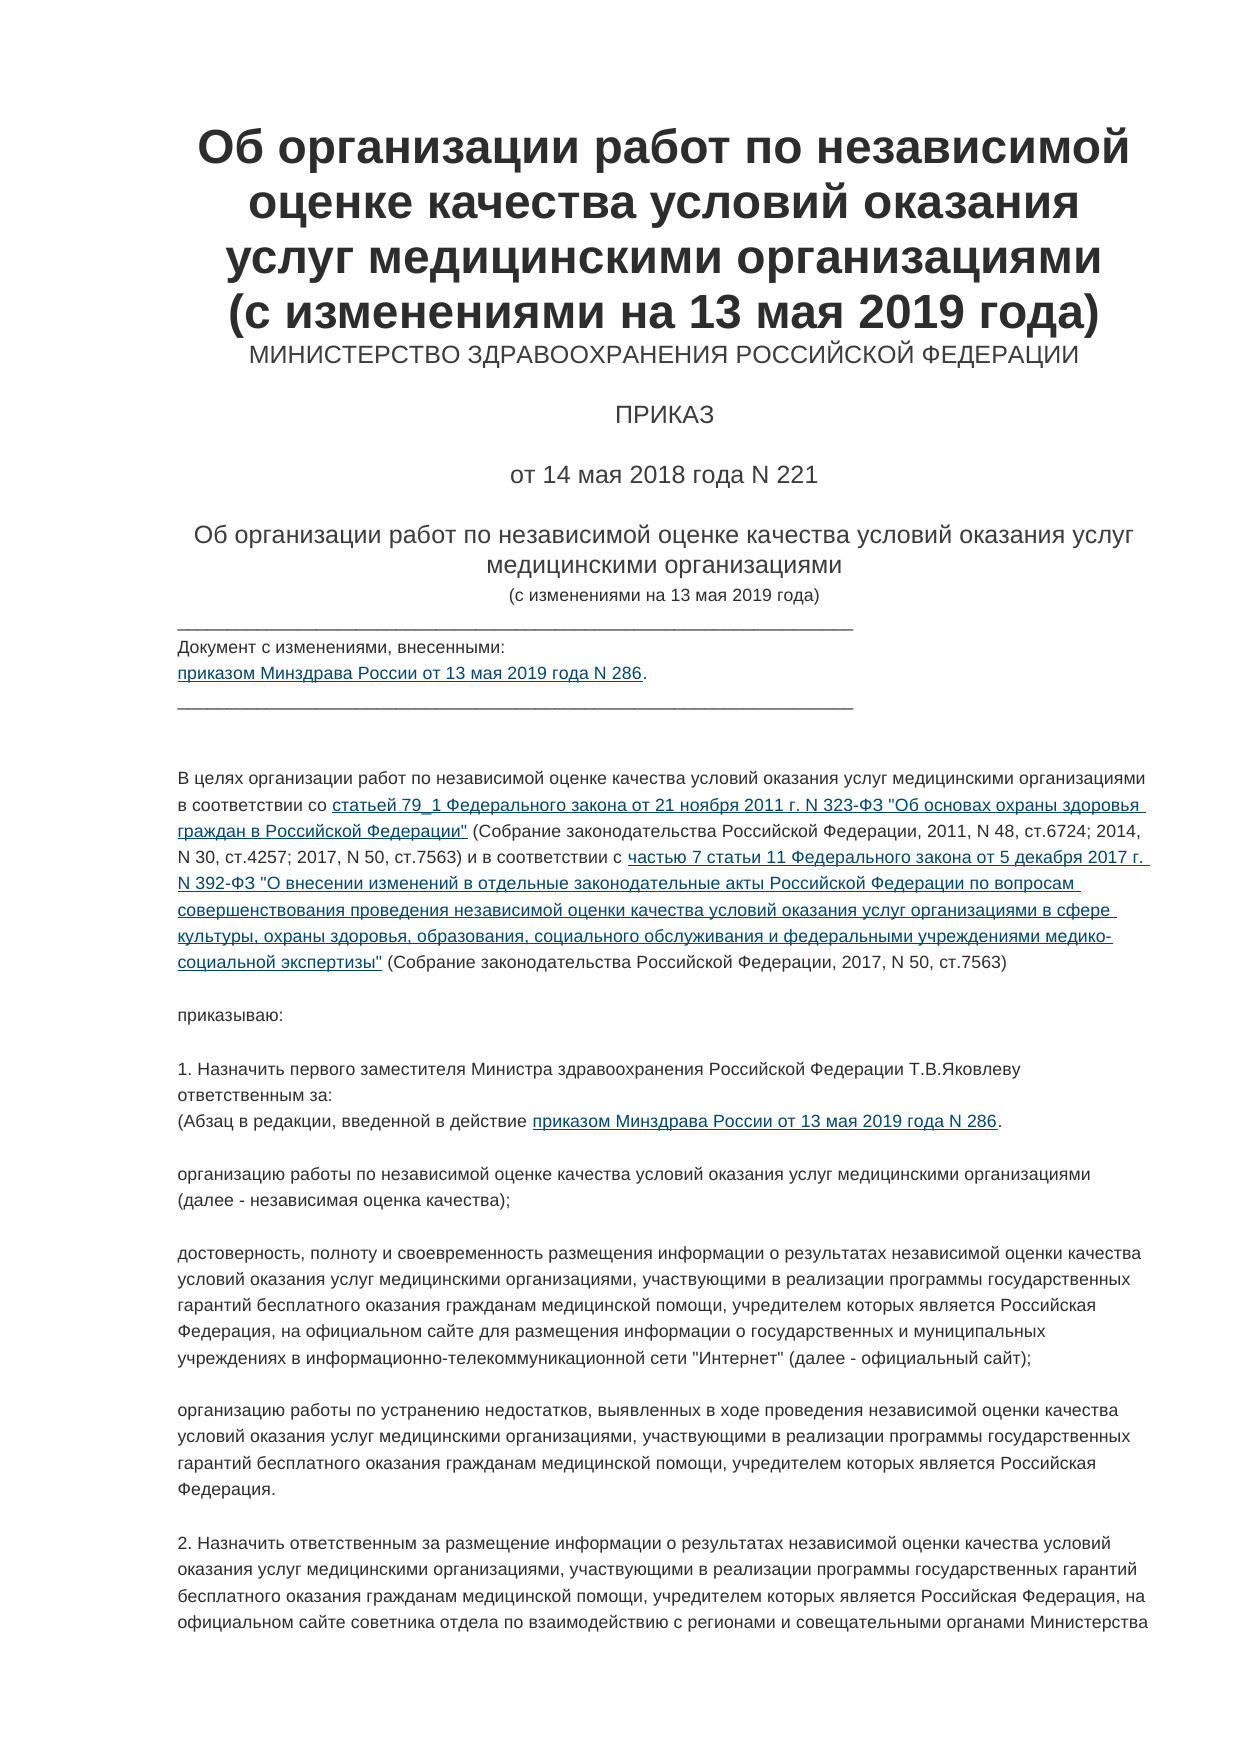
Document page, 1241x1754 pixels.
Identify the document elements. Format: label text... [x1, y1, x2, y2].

text 1. Назначить первого заместителя Министра здравоохранения Российской Федерации Т.В.Яковлеву ответственным за: (Абзац в редакции, введенной в действие приказом Минздрава России от 13 мая 2019 года N 286. организацию работы по независимой оценке качества условий оказания услуг медицинскими организациями (далее - независимая оценка качества); достоверность, полноту и своевременность размещения информации о результатах независимой оценки качества условий оказания услуг медицинскими организациями, участвующими в реализации программы государственных гарантий бесплатного оказания гражданам медицинской помощи, учредителем которых является Российская Федерация, на официальном сайте для размещения информации о государственных и муниципальных учреждениях в информационно-телекоммуникационной сети "Интернет" (далее - официальный сайт); организацию работы по устранению недостатков, выявленных в ходе проведения независимой оценки качества условий оказания услуг медицинскими организациями, участвующими в реализации программы государственных гарантий бесплатного оказания гражданам медицинской помощи, учредителем которых является Российская Федерация. [177, 1053, 1152, 1527]
text ____________________________________________________________________ Документ с изменениями, внесенными: приказом Минздрава России от 13 мая 2019 года N 286. ____________________________________________________________________ [177, 605, 1152, 710]
text В целях организации работ по независимой оценке качества условий оказания услуг медицинскими организациями в соответствии со статьей 79_1 Федерального закона от 21 ноября 2011 г. N 323-ФЗ "Об основах охраны здоровья граждан в Российской Федерации" (Собрание законодательства Российской Федерации, 2011, N 48, ст.6724; 2014, N 30, ст.4257; 2017, N 50, ст.7563) и в соответствии с частью 7 статьи 11 Федерального закона от 5 декабря 2017 г. N 392-ФЗ "О внесении изменений в отдельные законодательные акты Российской Федерации по вопросам совершенствования проведения независимой оценки качества условий оказания услуг организациями в сфере культуры, охраны здоровья, образования, социального обслуживания и федеральными учреждениями медико-социальной экспертизы" (Собрание законодательства Российской Федерации, 2017, N 50, ст.7563) приказываю: [177, 710, 1152, 1053]
text МИНИСТЕРСТВО ЗДРАВООХРАНЕНИЯ РОССИЙСКОЙ ФЕДЕРАЦИИ ПРИКАЗ от 14 мая 2018 года N 221 [177, 338, 1152, 518]
text (с изменениями на 13 мая 2019 года) [177, 578, 1152, 605]
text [177, 1527, 1152, 1632]
text Об организации работ по независимой оценке качества условий оказания услуг медицинскими организациями [177, 518, 1152, 578]
text (с изменениями на 13 мая 2019 года) [177, 283, 1152, 338]
text Об организации работ по независимой оценке качества условий оказания услуг медицинскими организациями [177, 118, 1152, 283]
